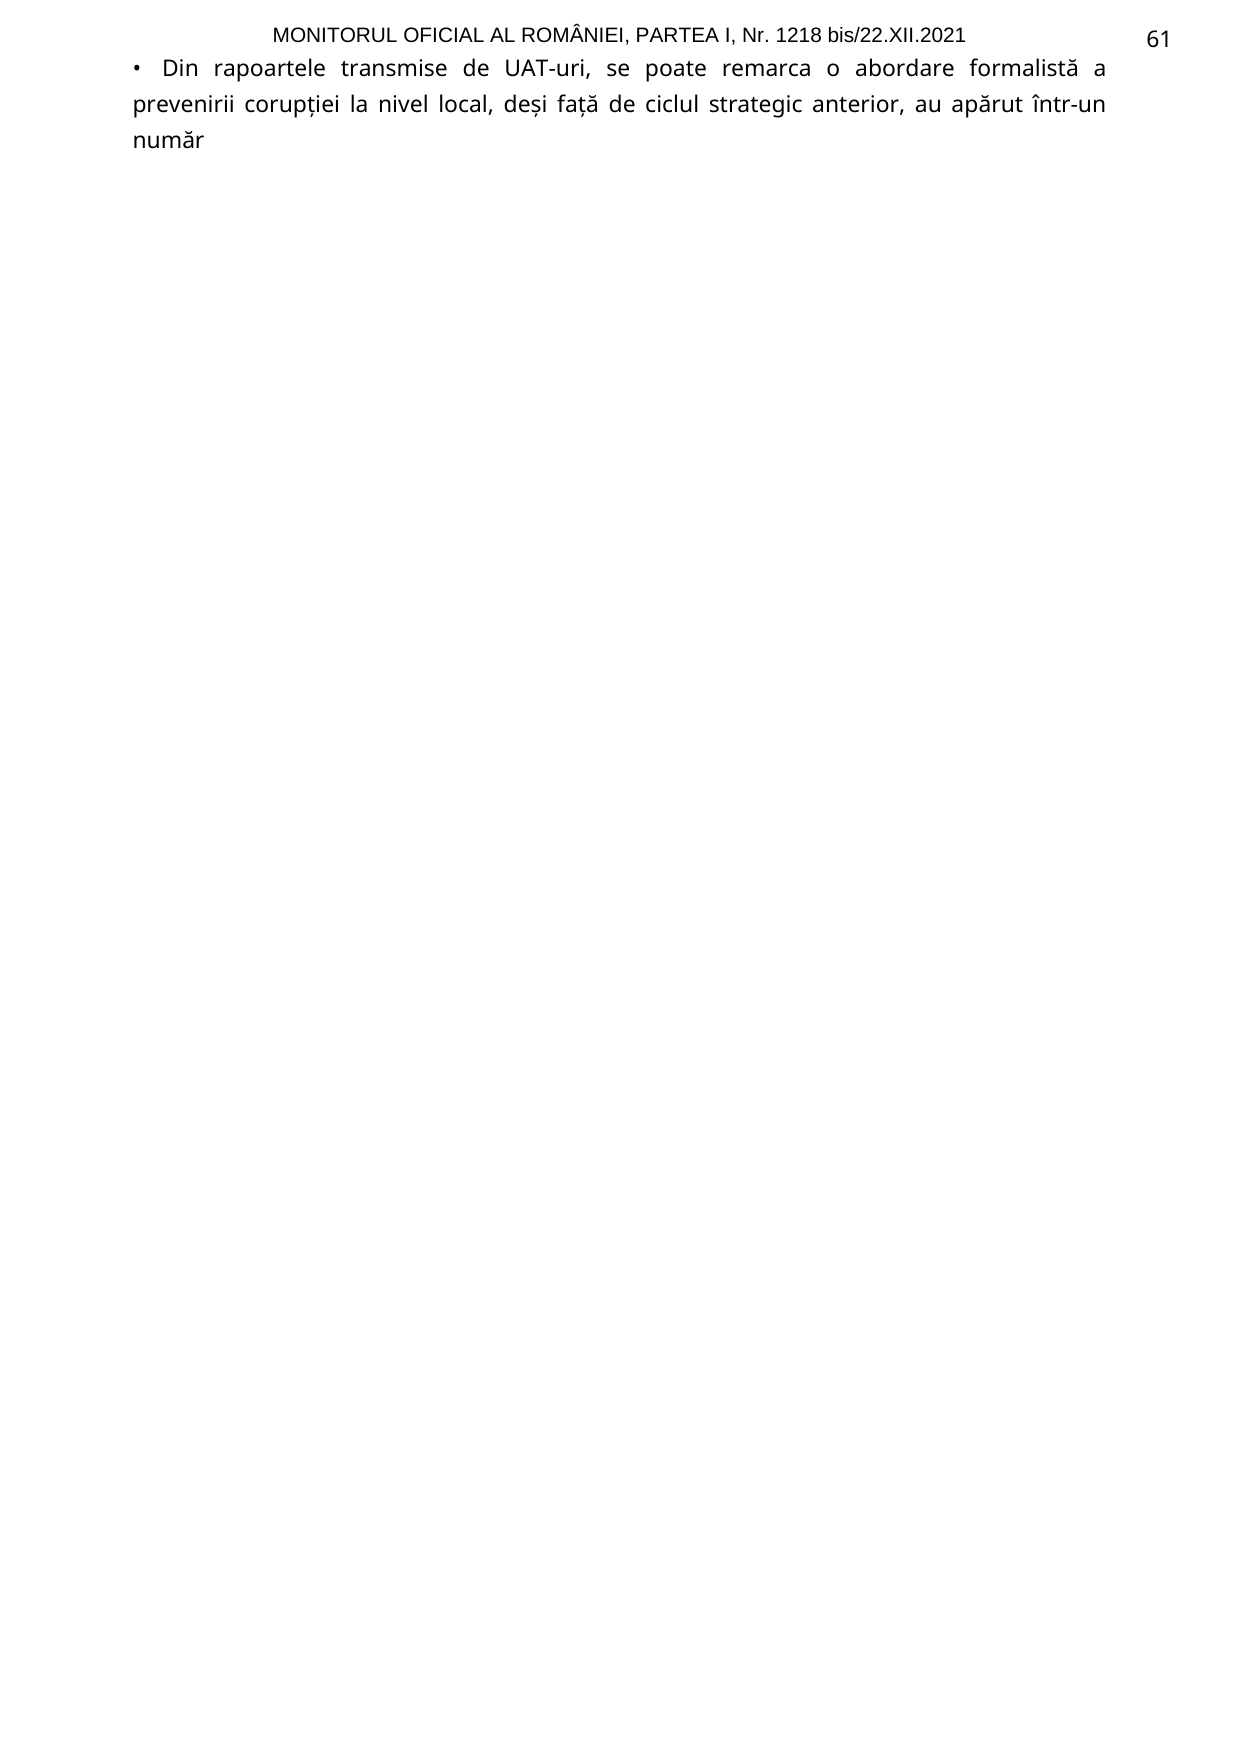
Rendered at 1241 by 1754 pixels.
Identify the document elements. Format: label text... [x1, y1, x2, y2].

list Din rapoartele transmise de UAT-uri, se poate remarca o abordare formalistă a prevenirii corupției la nivel local, deși față de ciclul strategic anterior, au apărut într-un număr [132, 52, 1108, 155]
